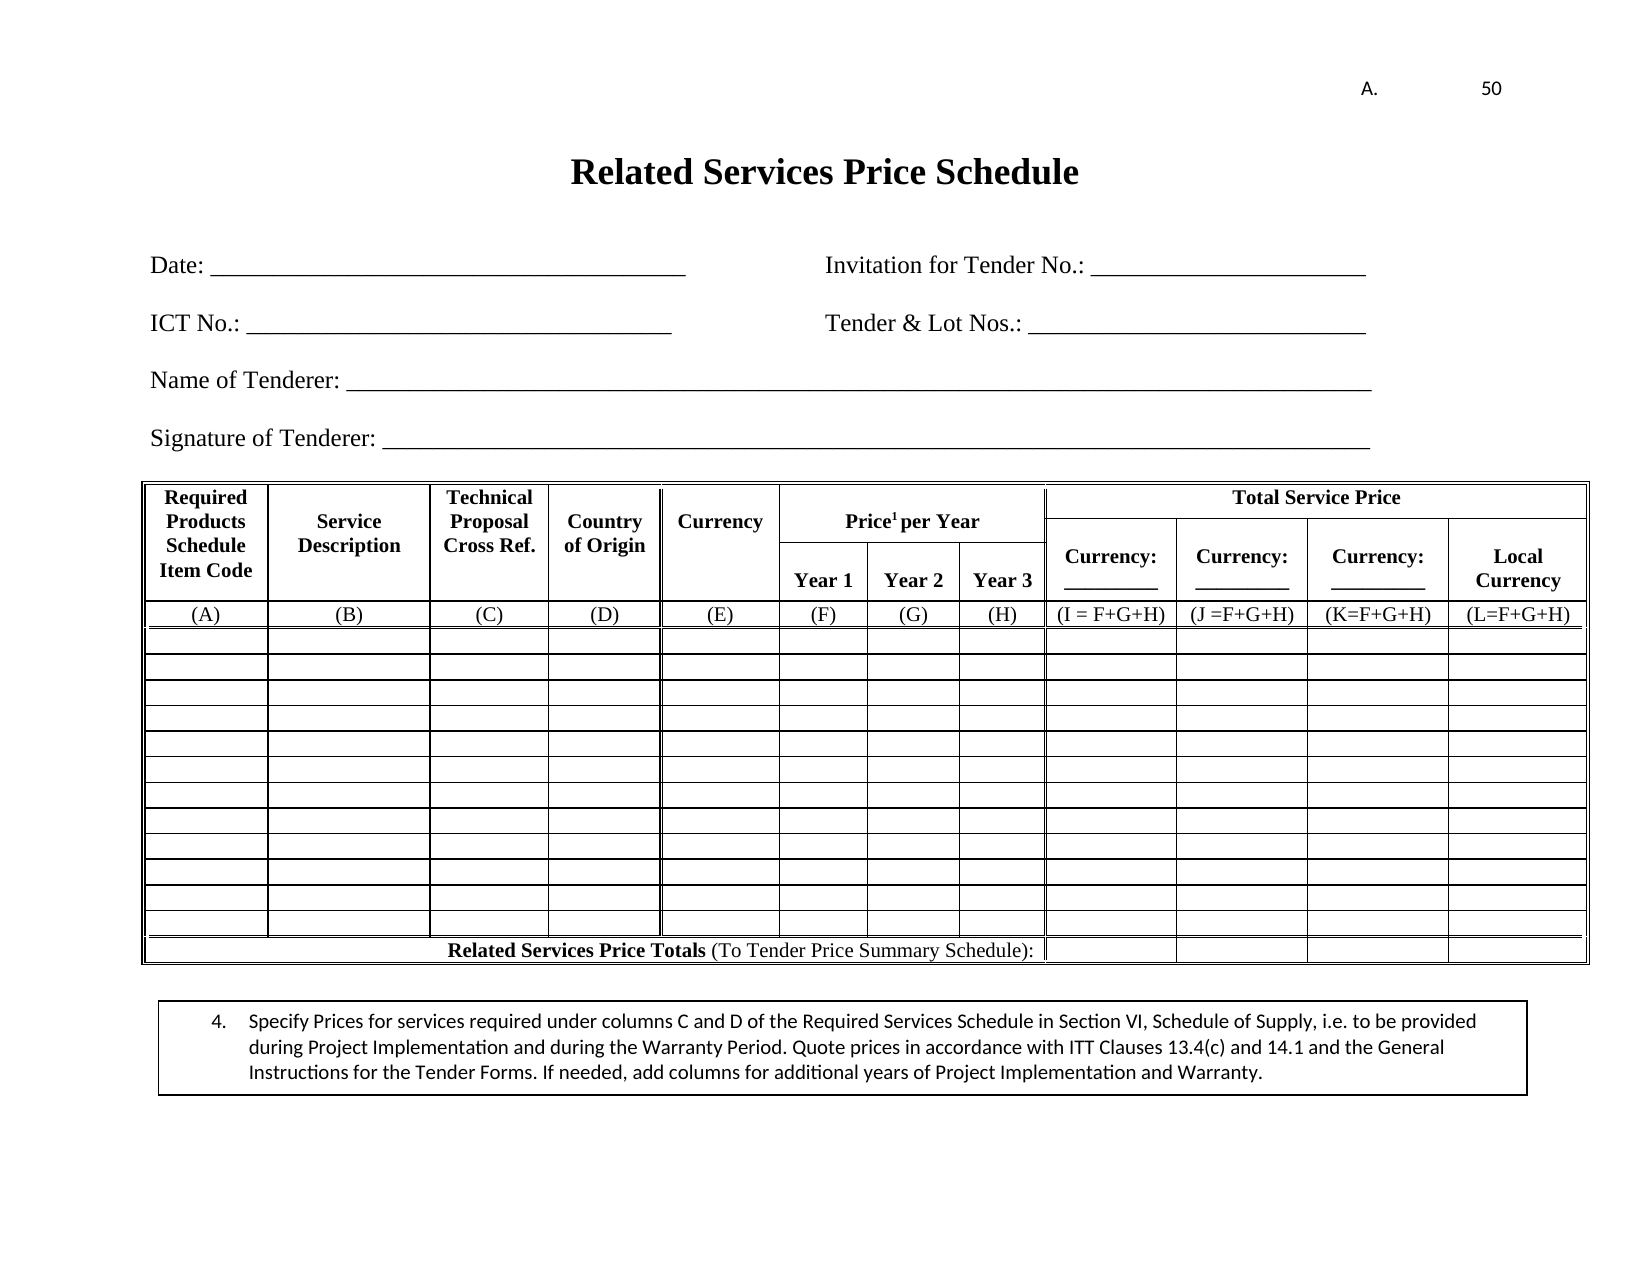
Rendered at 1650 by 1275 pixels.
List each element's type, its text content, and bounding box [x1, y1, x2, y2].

table_cell Year 3 [960, 543, 1044, 600]
table_cell [663, 629, 779, 653]
table_cell [269, 757, 429, 781]
table_cell [431, 886, 548, 909]
table_cell [1449, 681, 1586, 704]
table_header Price1 per Year [780, 485, 1045, 542]
text Signature of Tenderer: _______________________________________________________________________________ [150, 423, 1500, 452]
table_cell [269, 655, 429, 679]
table_cell [1177, 809, 1307, 833]
table_cell Currency: _________ [1308, 519, 1448, 600]
table_cell [431, 809, 548, 833]
table_cell [1177, 681, 1307, 704]
table_cell [1449, 732, 1586, 756]
table_cell [960, 860, 1044, 884]
table_cell [960, 834, 1044, 858]
table_cell [549, 860, 659, 884]
table_cell [780, 783, 867, 807]
table_cell [1308, 655, 1448, 679]
table_cell [663, 655, 779, 679]
table_cell [1449, 757, 1586, 781]
table_cell [868, 655, 959, 679]
table_cell [1308, 886, 1448, 909]
table_cell [780, 834, 867, 858]
table_cell [269, 809, 429, 833]
table_cell [1449, 886, 1586, 909]
table_cell [960, 681, 1044, 704]
table_cell [663, 732, 779, 756]
table_cell [549, 757, 659, 781]
table_cell [868, 681, 959, 704]
table_cell Currency: _________ [1177, 519, 1307, 600]
table_cell [1449, 783, 1586, 807]
table_cell (I = F+G+H) [1047, 602, 1176, 626]
table_cell (F) [780, 602, 867, 626]
table_cell [549, 732, 659, 756]
table_cell [1177, 655, 1307, 679]
table_cell (C) [431, 602, 548, 626]
table_cell [1308, 834, 1448, 858]
table_cell [780, 655, 867, 679]
table_cell (L=F+G+H) [1449, 602, 1586, 626]
table_cell [1045, 938, 1176, 962]
table_cell [144, 626, 267, 653]
table_cell (K=F+G+H) [1308, 602, 1448, 626]
table_cell [960, 706, 1044, 730]
table_cell [1308, 809, 1448, 833]
table_cell [868, 886, 959, 909]
table_cell (E) [663, 602, 779, 626]
table_cell [146, 809, 267, 833]
table_cell [269, 860, 429, 884]
table_header Currency [661, 485, 779, 600]
table_cell [1308, 681, 1448, 704]
table_cell [1449, 706, 1586, 730]
table_cell [960, 809, 1044, 833]
table_cell [269, 706, 429, 730]
text ICT No.: __________________________________ Tender & Lot Nos.: ___________________________ [150, 308, 1500, 337]
table_cell (B) [269, 602, 429, 626]
table_cell [431, 629, 548, 653]
table_cell [868, 732, 959, 756]
table_cell [1308, 629, 1448, 653]
table_cell [269, 732, 429, 756]
table_cell [868, 911, 959, 935]
table_cell [549, 706, 659, 730]
table_cell [269, 629, 429, 653]
table_cell [549, 655, 659, 679]
table_cell [146, 706, 267, 730]
table_cell [1047, 860, 1176, 884]
table_cell [549, 834, 659, 858]
table_cell [663, 809, 779, 833]
table_cell [663, 706, 779, 730]
table_cell [269, 911, 429, 935]
table_cell [1047, 809, 1176, 833]
table_cell [549, 681, 659, 704]
table_cell [431, 834, 548, 858]
text Date: ______________________________________ Invitation for Tender No.: ______________________ [150, 251, 1500, 279]
table_cell [431, 783, 548, 807]
table_cell [146, 834, 267, 858]
table_cell [868, 757, 959, 781]
table_cell [146, 860, 267, 884]
table_cell [780, 757, 867, 781]
table_cell [1047, 911, 1176, 935]
table_cell [1047, 886, 1176, 909]
table_cell [960, 629, 1044, 653]
table_cell [146, 732, 267, 756]
table_cell [1177, 629, 1307, 653]
table_cell [1308, 911, 1448, 935]
table_cell Local Currency [1449, 519, 1586, 600]
table_cell [431, 757, 548, 781]
table_cell Year 1 [780, 543, 867, 600]
table_cell [868, 834, 959, 858]
table_cell [1308, 938, 1448, 962]
table_cell [1308, 757, 1448, 781]
table_cell [1449, 626, 1588, 653]
table_cell [780, 809, 867, 833]
table_cell [780, 732, 867, 756]
table_cell [663, 911, 779, 935]
table_cell Year 2 [868, 543, 959, 600]
table_cell [146, 655, 267, 679]
table_cell Currency: _________ [1047, 519, 1176, 600]
text Name of Tenderer: __________________________________________________________________________________ [150, 366, 1500, 394]
table_cell [663, 860, 779, 884]
table_cell [1177, 783, 1307, 807]
table_cell [146, 783, 267, 807]
table_cell [868, 783, 959, 807]
text Related Services Price Schedule [150, 150, 1500, 193]
table_cell (G) [868, 602, 959, 626]
table_cell [1449, 834, 1586, 858]
table_cell [431, 911, 548, 935]
table_cell [780, 911, 867, 935]
table_cell [1308, 732, 1448, 756]
table_cell [868, 860, 959, 884]
table_cell [663, 783, 779, 807]
table_cell [780, 886, 867, 909]
table_cell [1308, 860, 1448, 884]
table_cell [549, 783, 659, 807]
table_cell (A) [146, 602, 267, 626]
table_cell [1449, 911, 1586, 935]
table_cell [663, 886, 779, 909]
table_cell [960, 655, 1044, 679]
table_cell [431, 655, 548, 679]
table_cell [780, 706, 867, 730]
table_cell [1047, 834, 1176, 858]
table_cell [1177, 860, 1307, 884]
table_cell [663, 681, 779, 704]
table_cell [1177, 834, 1307, 858]
table_cell [549, 629, 659, 653]
table_cell Related Services Price Totals (To Tender Price Summary Schedule): [144, 935, 1045, 962]
table_cell [780, 681, 867, 704]
table_cell [1449, 935, 1588, 962]
table_cell [1047, 757, 1176, 781]
table_cell [1308, 783, 1448, 807]
table_cell [780, 860, 867, 884]
table_cell [1047, 732, 1176, 756]
table_cell [146, 681, 267, 704]
table_cell [1047, 655, 1176, 679]
table_cell [269, 834, 429, 858]
table_cell [868, 809, 959, 833]
table_cell (J =F+G+H) [1177, 602, 1307, 626]
table_cell [549, 886, 659, 909]
table_cell [1047, 706, 1176, 730]
table_header Country of Origin [549, 485, 661, 600]
table_cell [1449, 809, 1586, 833]
table_header Service Description [269, 485, 429, 600]
table_cell [1177, 886, 1307, 909]
table_cell [960, 911, 1044, 935]
table_cell [1449, 655, 1586, 679]
table_header Required Products Schedule Item Code [146, 485, 267, 600]
table_cell [1047, 629, 1176, 653]
table_cell [146, 911, 267, 935]
table_header Technical Proposal Cross Ref. [431, 485, 548, 600]
table_cell [780, 629, 867, 653]
table_cell [1047, 783, 1176, 807]
table_cell [663, 834, 779, 858]
table_cell [146, 886, 267, 909]
table_cell [269, 681, 429, 704]
table_cell [960, 783, 1044, 807]
table_cell [146, 757, 267, 781]
table_cell [1177, 732, 1307, 756]
table_cell [269, 783, 429, 807]
table_cell [431, 706, 548, 730]
table_cell [1047, 681, 1176, 704]
table_cell [960, 732, 1044, 756]
table_cell [960, 757, 1044, 781]
table_cell (D) [549, 602, 659, 626]
table_cell [549, 809, 659, 833]
table_cell [868, 706, 959, 730]
table_cell [1449, 860, 1586, 884]
table_cell [1177, 706, 1307, 730]
table_cell [1177, 911, 1307, 935]
table_cell [549, 911, 659, 935]
table_cell [1308, 706, 1448, 730]
table_cell [431, 860, 548, 884]
table_cell [868, 629, 959, 653]
table_cell [663, 757, 779, 781]
table_cell [269, 886, 429, 909]
table_cell [1177, 938, 1307, 962]
table_cell [431, 681, 548, 704]
table_cell [431, 732, 548, 756]
table_header Total Service Price [1045, 485, 1586, 518]
table_cell [1177, 757, 1307, 781]
table_cell (H) [960, 602, 1044, 626]
table_cell [960, 886, 1044, 909]
